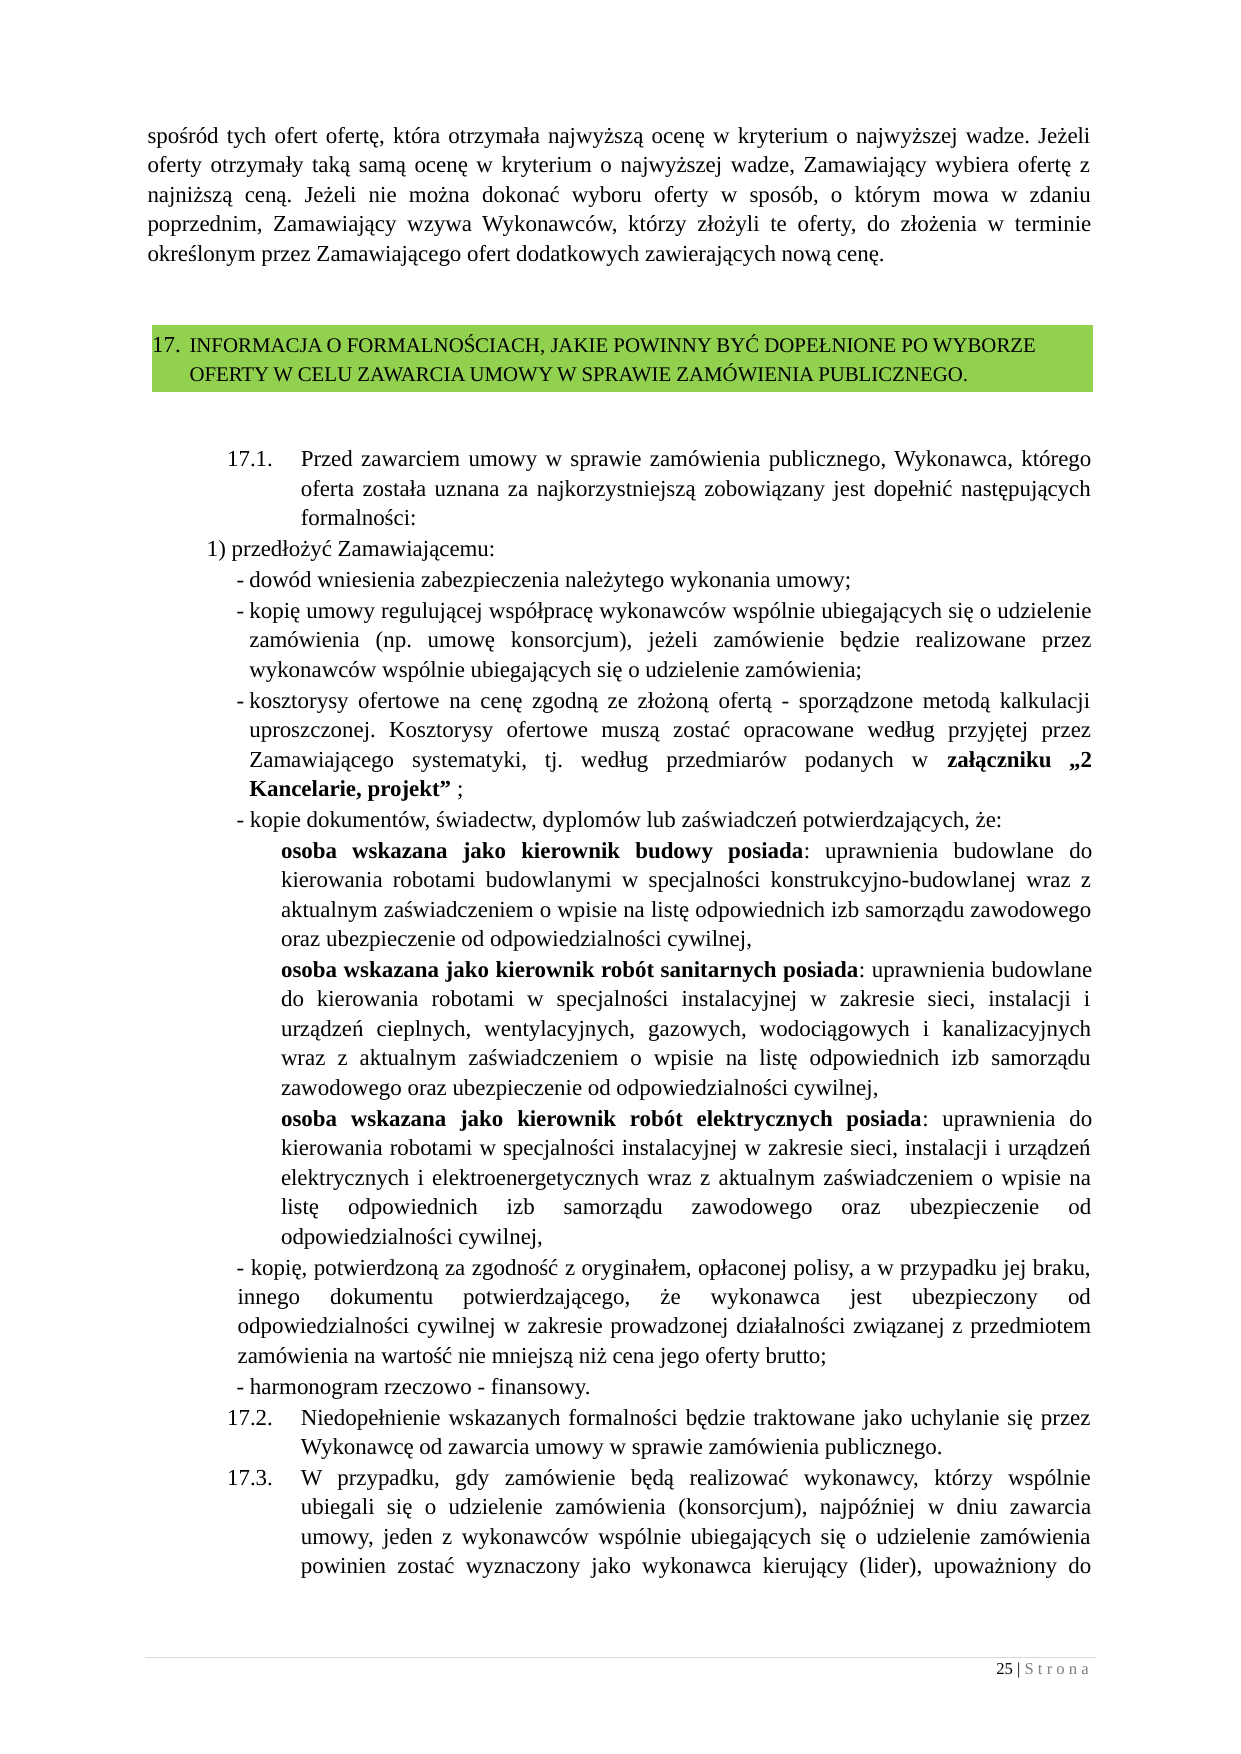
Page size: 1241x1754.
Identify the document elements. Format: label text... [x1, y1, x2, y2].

list Niedopełnienie wskazanych formalności będzie traktowane jako uchylanie się przez Wykonawcę od zawarcia umowy w sprawie zamówienia publicznego. [227, 1404, 1092, 1459]
list dowód wniesienia zabezpieczenia należytego wykonania umowy; [236, 566, 1092, 592]
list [227, 1464, 1092, 1579]
list INFORMACJA O FORMALNOŚCIACH, JAKIE POWINNY BYĆ DOPEŁNIONE PO WYBORZE OFERTY W CELU ZAWARCIA UMOWY W SPRAWIE ZAMÓWIENIA PUBLICZNEGO. [152, 331, 1093, 387]
text - kopię, potwierdzoną za zgodność z oryginałem, opłaconej polisy, a w przypadku jej braku, innego dokumentu potwierdzającego, że wykonawca jest ubezpieczony od odpowiedzialności cywilnej w zakresie prowadzonej działalności związanej z przedmiotem zamówienia na wartość nie mniejszą niż cena jego oferty brutto; [236, 1253, 1092, 1368]
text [146, 122, 1092, 266]
list Przed zawarciem umowy w sprawie zamówienia publicznego, Wykonawca, którego oferta została uznana za najkorzystniejszą zobowiązany jest dopełnić następujących formalności: [227, 445, 1092, 531]
list kopię umowy regulującej współpracę wykonawców wspólnie ubiegających się o udzielenie zamówienia (np. umowę konsorcjum), jeżeli zamówienie będzie realizowane przez wykonawców wspólnie ubiegających się o udzielenie zamówienia; [236, 597, 1092, 682]
list osoba wskazana jako kierownik robót elektrycznych posiada: uprawnienia do kierowania robotami w specjalności instalacyjnej w zakresie sieci, instalacji i urządzeń elektrycznych i elektroenergetycznych wraz z aktualnym zaświadczeniem o wpisie na listę odpowiednich izb samorządu zawodowego oraz ubezpieczenie od odpowiedzialności cywilnej, [251, 1105, 1092, 1249]
text 1) przedłożyć Zamawiającemu: [207, 535, 1092, 562]
list osoba wskazana jako kierownik budowy posiada: uprawnienia budowlane do kierowania robotami budowlanymi w specjalności konstrukcyjno-budowlanej wraz z aktualnym zaświadczeniem o wpisie na listę odpowiednich izb samorządu zawodowego oraz ubezpieczenie od odpowiedzialności cywilnej, [251, 837, 1092, 952]
text - harmonogram rzeczowo - finansowy. [236, 1373, 1092, 1399]
list kosztorysy ofertowe na cenę zgodną ze złożoną ofertą - sporządzone metodą kalkulacji uproszczonej. Kosztorysy ofertowe muszą zostać opracowane według przyjętej przez Zamawiającego systematyki, tj. według przedmiarów podanych w załączniku „2 Kancelarie, projekt” ; [236, 687, 1092, 801]
list osoba wskazana jako kierownik robót sanitarnych posiada: uprawnienia budowlane do kierowania robotami w specjalności instalacyjnej w zakresie sieci, instalacji i urządzeń cieplnych, wentylacyjnych, gazowych, wodociągowych i kanalizacyjnych wraz z aktualnym zaświadczeniem o wpisie na listę odpowiednich izb samorządu zawodowego oraz ubezpieczenie od odpowiedzialności cywilnej, [251, 956, 1092, 1100]
text - kopie dokumentów, świadectw, dyplomów lub zaświadczeń potwierdzających, że: [236, 806, 1092, 832]
